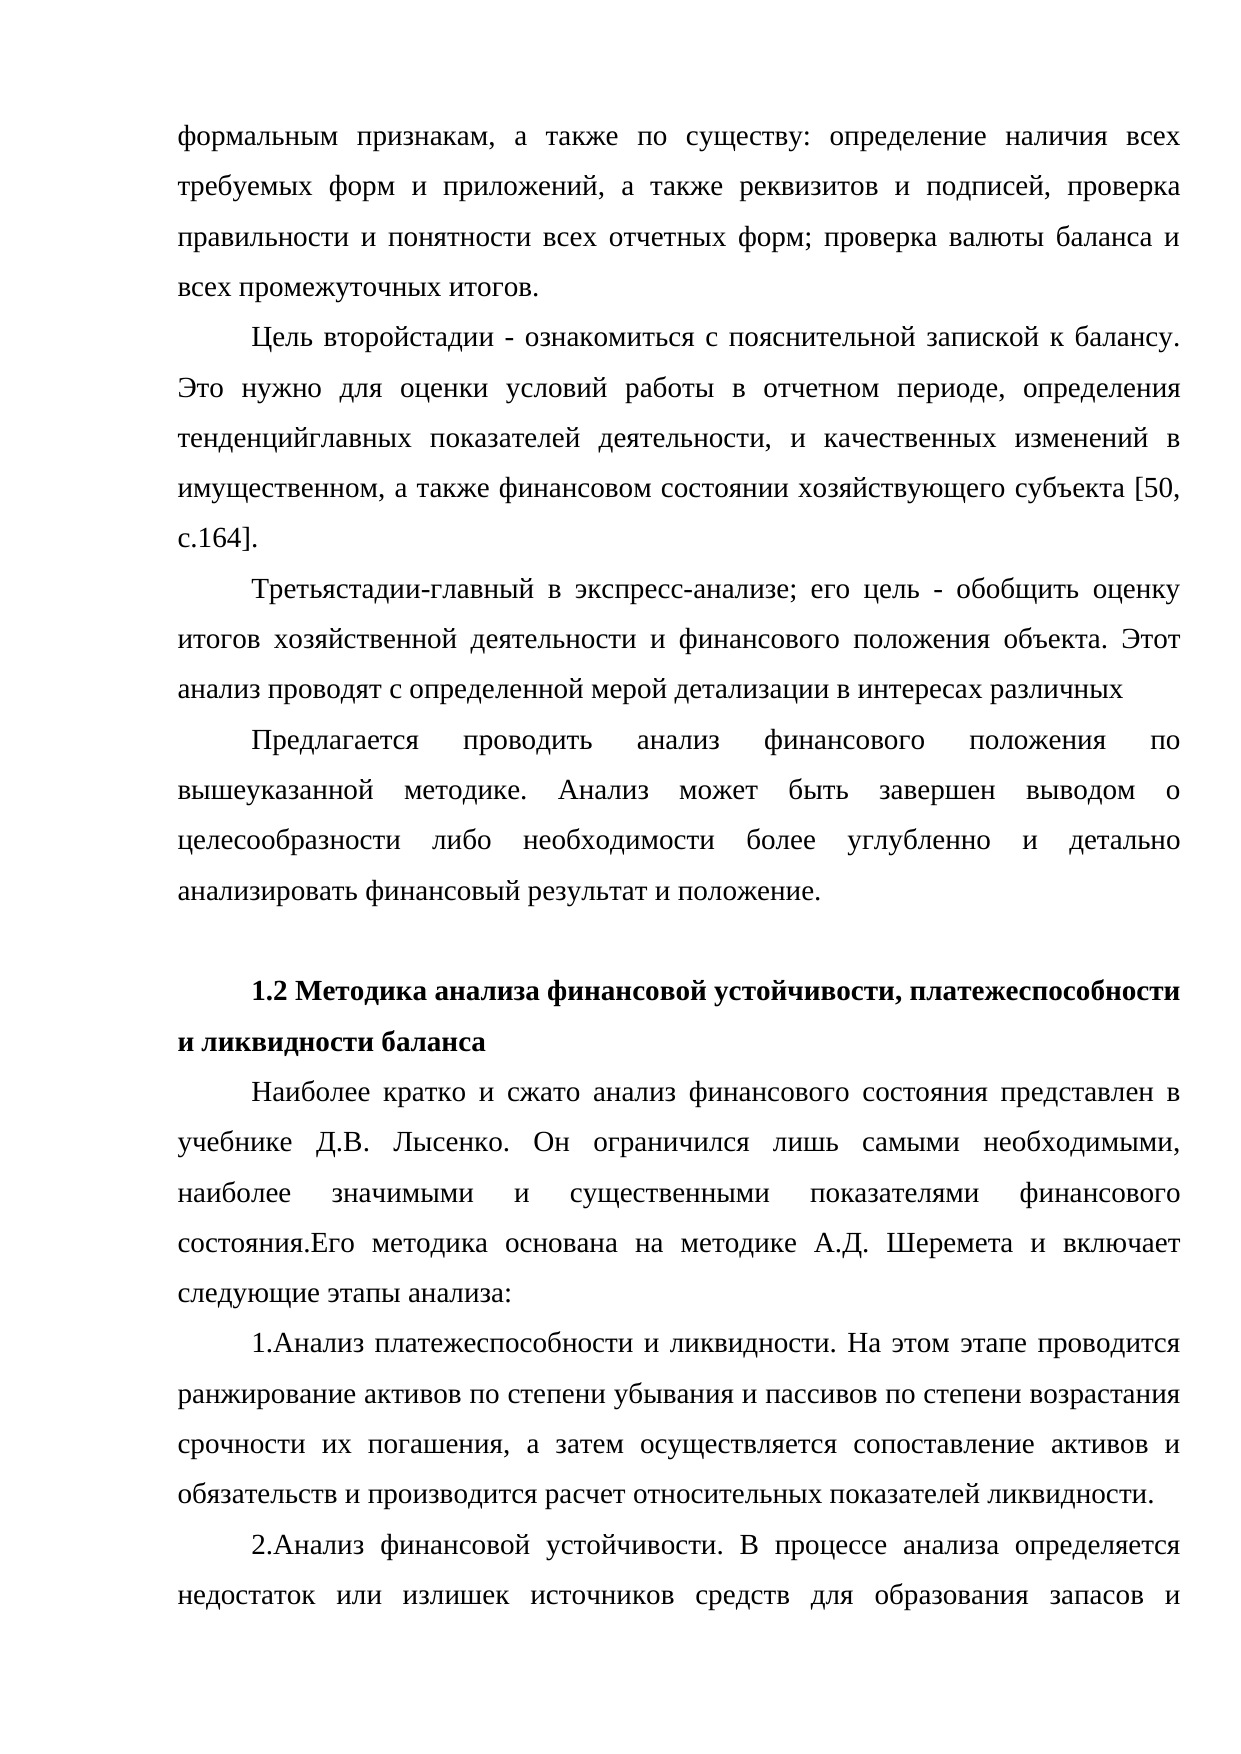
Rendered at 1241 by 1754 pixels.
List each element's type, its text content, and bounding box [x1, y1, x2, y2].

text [177, 1527, 1181, 1611]
text Цель второйстадии - ознакомиться с пояснительной запиской к балансу. Это нужно для оценки условий работы в отчетном периоде, определения тенденцийглавных показателей деятельности, и качественных изменений в имущественном, а также финансовом состоянии хозяйствующего субъекта [50, с.164]. [177, 319, 1181, 554]
text Предлагается проводить анализ финансового положения по вышеуказанной методике. Анализ может быть завершен выводом о целесообразности либо необходимости более углубленно и детально анализировать финансовый результат и положение. [177, 722, 1181, 906]
subtitle 1.2 Методика анализа финансовой устойчивости, платежеспособности и ликвидности баланса [177, 973, 1181, 1057]
text 1.Анализ платежеспособности и ликвидности. На этом этапе проводится ранжирование активов по степени убывания и пассивов по степени возрастания срочности их погашения, а затем осуществляется сопоставление активов и обязательств и производится расчет относительных показателей ликвидности. [177, 1326, 1181, 1510]
text Наиболее кратко и сжато анализ финансового состояния представлен в учебнике Д.В. Лысенко. Он ограничился лишь самыми необходимыми, наиболее значимыми и существенными показателями финансового состояния.Его методика основана на методике А.Д. Шеремета и включает следующие этапы анализа: [177, 1074, 1181, 1309]
text Третьястадии-главный в экспресс-анализе; его цель - обобщить оценку итогов хозяйственной деятельности и финансового положения объекта. Этот анализ проводят с определенной мерой детализации в интересах различных [177, 571, 1181, 705]
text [177, 118, 1181, 303]
